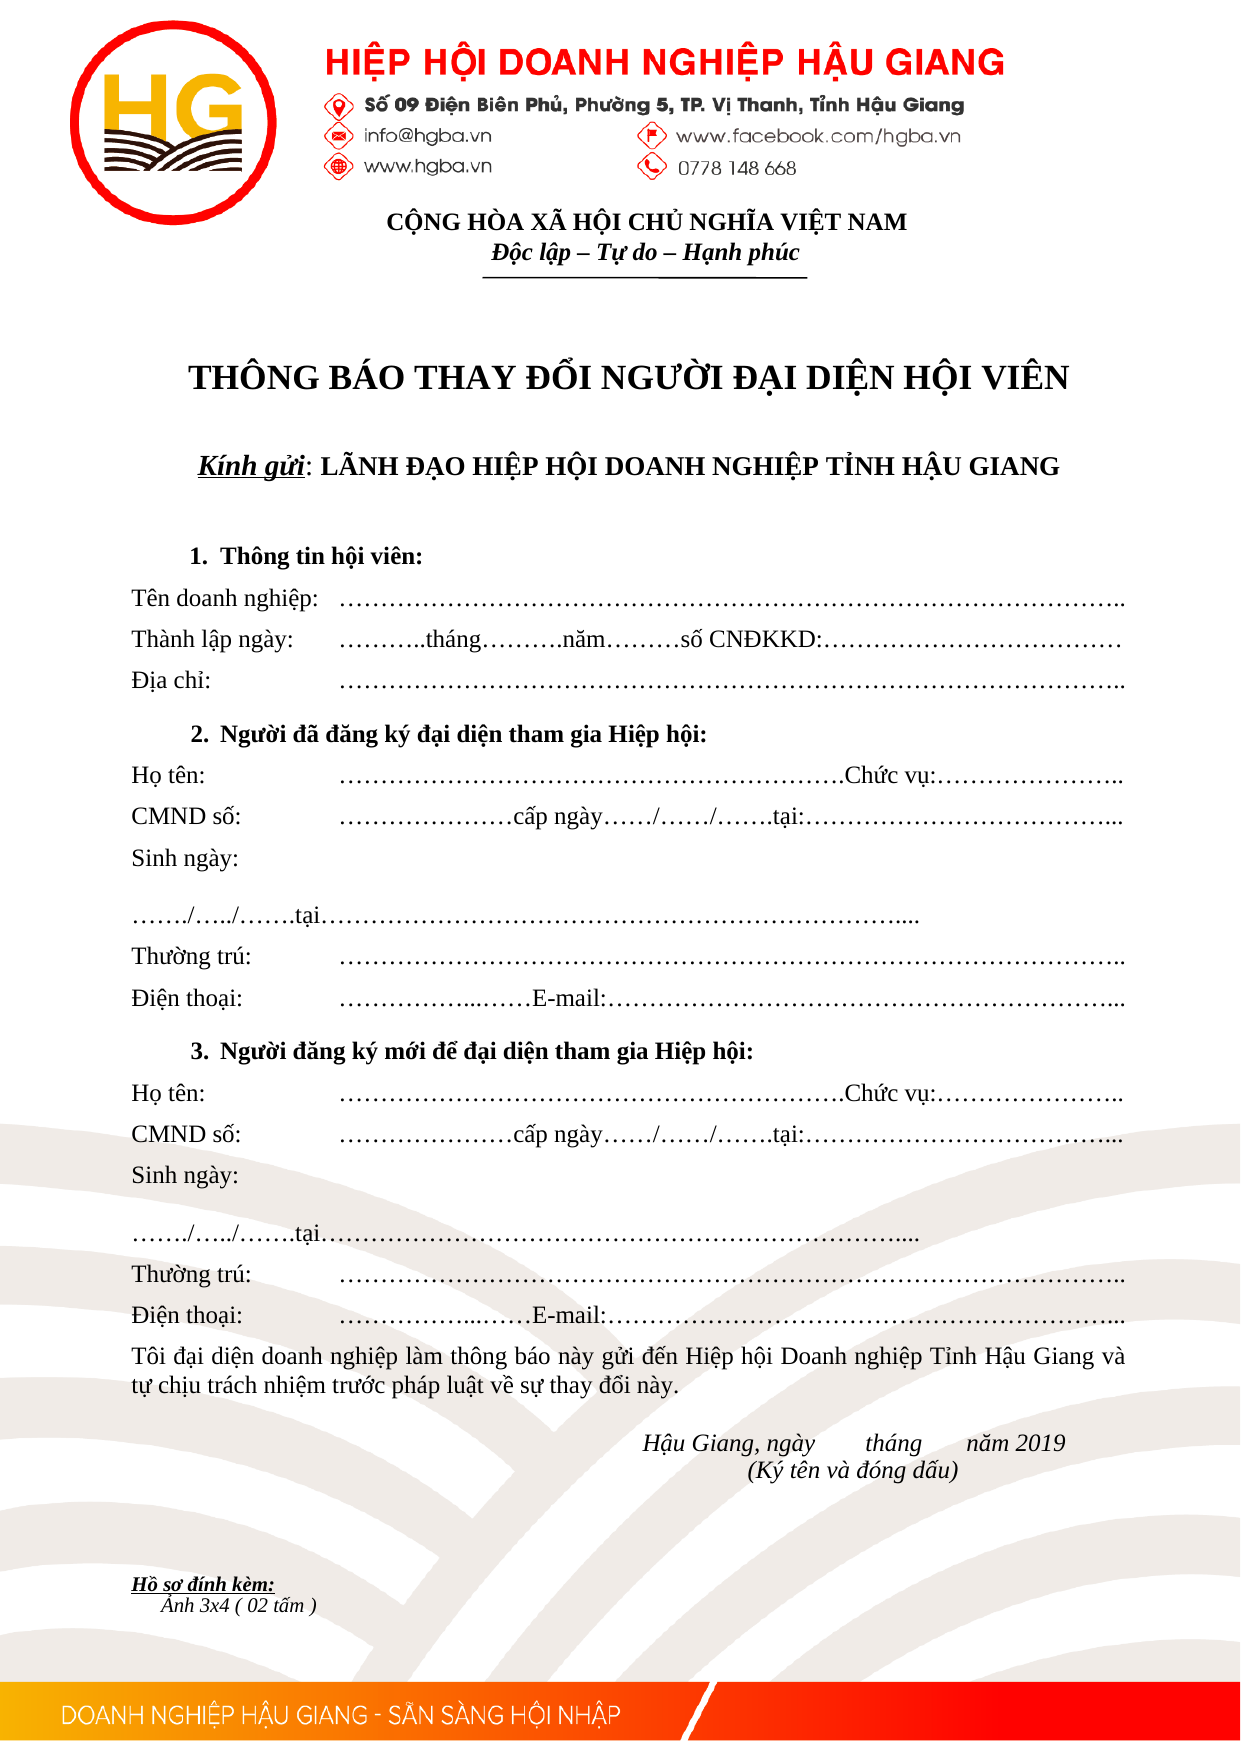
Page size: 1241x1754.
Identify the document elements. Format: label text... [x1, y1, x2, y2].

text Hậu Giang, ngày tháng năm 2019 [583, 1428, 1127, 1456]
text Họ tên: …………………………………………………….Chức vụ:………………….. [131, 1078, 1127, 1106]
text Tên doanh nghiệp: ………………………………………………………………………………….. [131, 583, 1127, 611]
text Địa chỉ: ………………………………………………………………………………….. [131, 665, 1127, 694]
text Thành lập ngày: ………..tháng……….năm………số CNĐKKD:……………………………… [131, 624, 1127, 653]
text CMND số: …………………cấp ngày……/……/…….tại:………………………………... [131, 801, 1127, 830]
text Họ tên: …………………………………………………….Chức vụ:………………….. [131, 760, 1127, 789]
text CỘNG HÒA XÃ HỘI CHỦ NGHĨA VIỆT NAM [131, 150, 1162, 236]
text Kính gửi: LÃNH ĐẠO HIỆP HỘI DOANH NGHIỆP TỈNH HẬU GIANG [131, 448, 1127, 481]
list Người đã đăng ký đại diện tham gia Hiệp hội: [190, 719, 1127, 748]
text Thường trú: ………………………………………………………………………………….. [131, 1259, 1127, 1288]
text Sinh ngày: ……./…../…….tại…………………………………………………………….... [131, 1160, 1127, 1246]
text Độc lập – Tự do – Hạnh phúc [131, 237, 1162, 265]
text Tôi đại diện doanh nghiệp làm thông báo này gửi đến Hiệp hội Doanh nghiệp Tỉnh Hậu Giang và tự chịu trách nhiệm trước pháp luật về sự thay đổi này. [131, 1341, 1127, 1399]
list Người đăng ký mới để đại diện tham gia Hiệp hội: [190, 1036, 1127, 1065]
picture [0, 2, 1241, 1752]
text Điện thoại: ……………...……E-mail:……………………………………………………... [131, 1300, 1127, 1329]
text CMND số: …………………cấp ngày……/……/…….tại:………………………………... [131, 1119, 1127, 1148]
text Ảnh 3x4 ( 02 tấm ) [161, 1596, 1127, 1617]
text Điện thoại: ……………...……E-mail:……………………………………………………... [131, 983, 1127, 1011]
text Thường trú: ………………………………………………………………………………….. [131, 941, 1127, 970]
text Sinh ngày: ……./…../…….tại…………………………………………………………….... [131, 843, 1127, 929]
text Hồ sơ đính kèm: [131, 1575, 1127, 1596]
list Thông tin hội viên: [189, 541, 1127, 570]
text (Ký tên và đóng dấu) [581, 1456, 1127, 1484]
text THÔNG BÁO THAY ĐỔI NGƯỜI ĐẠI DIỆN HỘI VIÊN [131, 356, 1127, 397]
